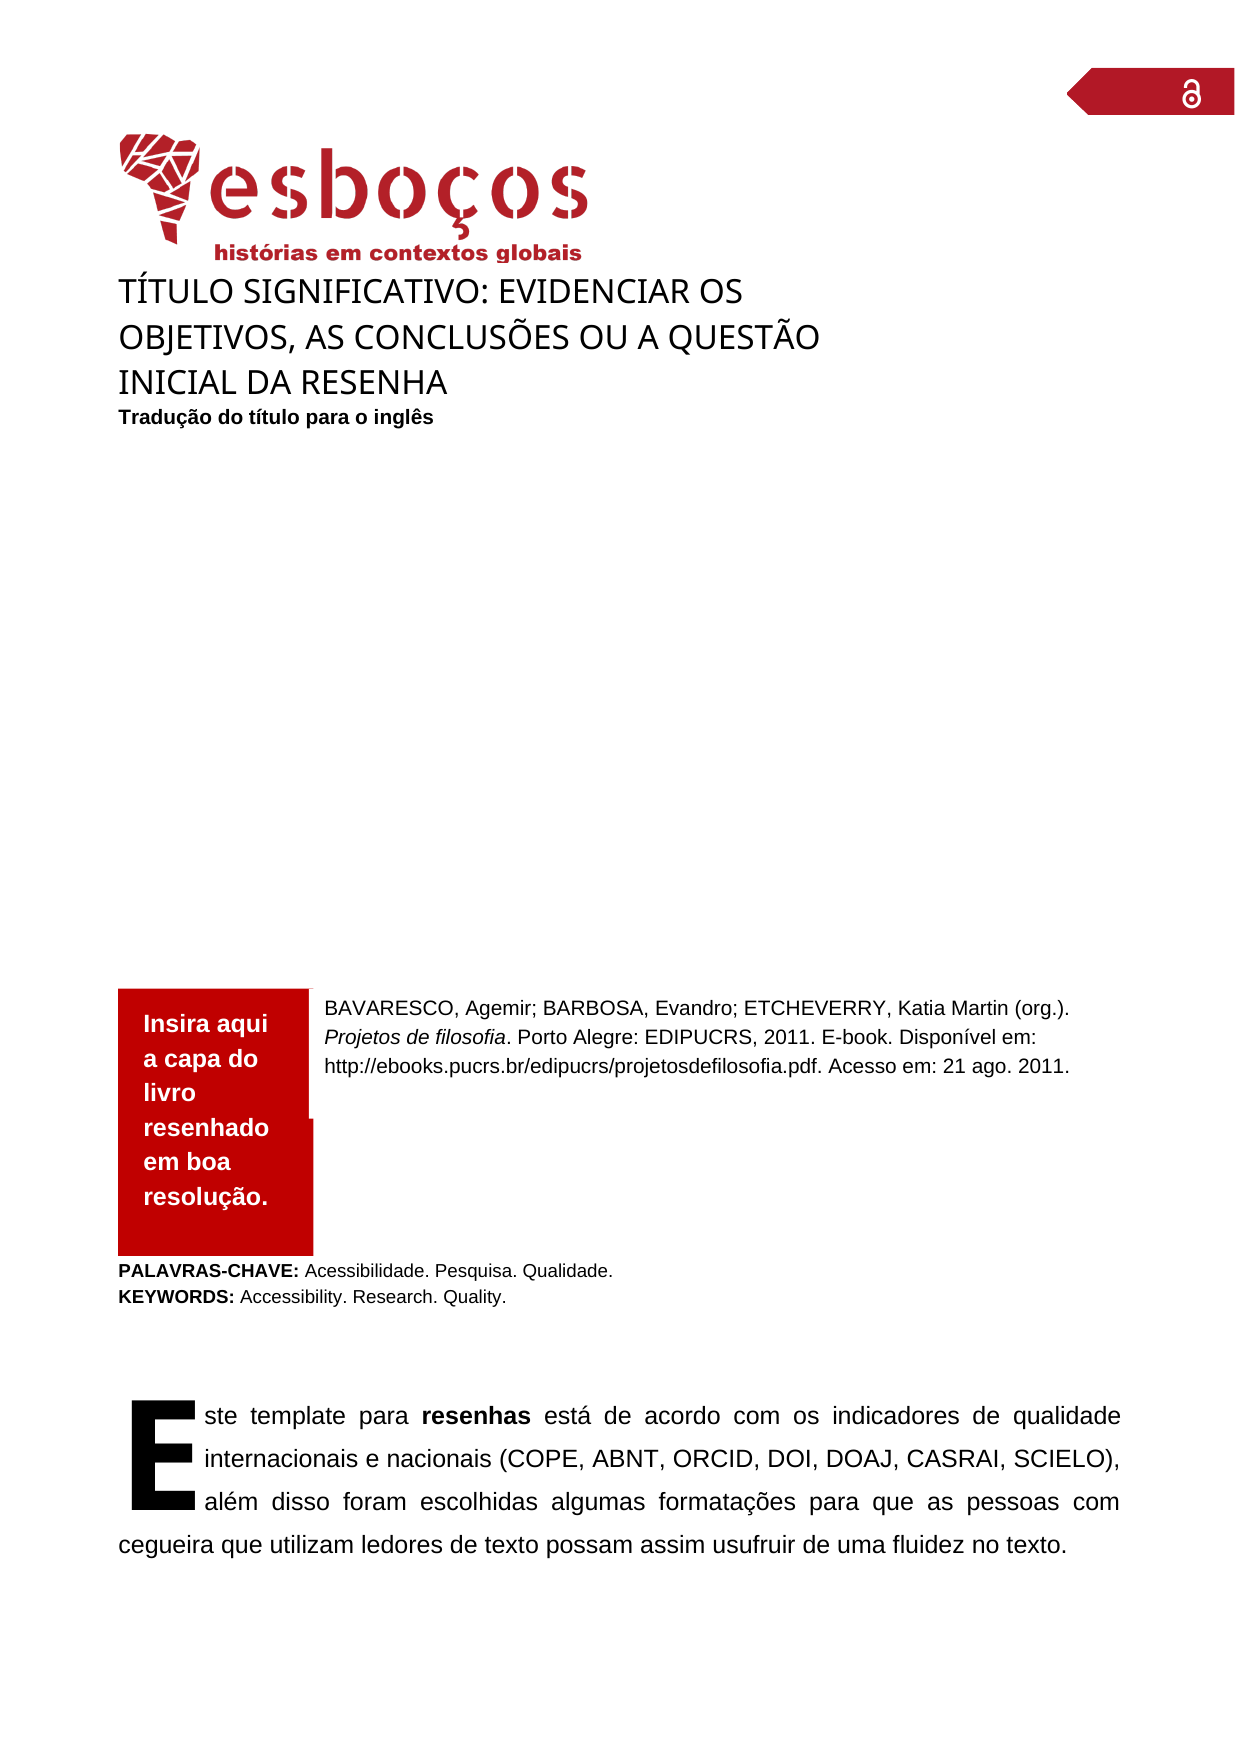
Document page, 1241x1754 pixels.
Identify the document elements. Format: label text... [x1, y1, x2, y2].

text TÍTULO SIGNIFICATIVO: EVIDENCIAR OS OBJETIVOS, AS CONCLUSÕES OU A QUESTÃO INICIAL DA RESENHA [118, 268, 868, 404]
picture [1065, 67, 1235, 114]
picture [118, 128, 588, 263]
text KEYWORDS: Accessibility. Research. Quality. [118, 1285, 1122, 1307]
text PALAVRAS-CHAVE: Acessibilidade. Pesquisa. Qualidade. [118, 1259, 1122, 1281]
text ste template para resenhas está de acordo com os indicadores de qualidade internacionais e nacionais (COPE, ABNT, ORCID, DOI, DOAJ, CASRAI, SCIELO), além disso foram escolhidas algumas formatações para que as pessoas com cegueira que utilizam ledores de texto possam assim usufruir de uma fluidez no texto. [118, 1401, 1122, 1559]
text Tradução do título para o inglês [118, 404, 868, 428]
